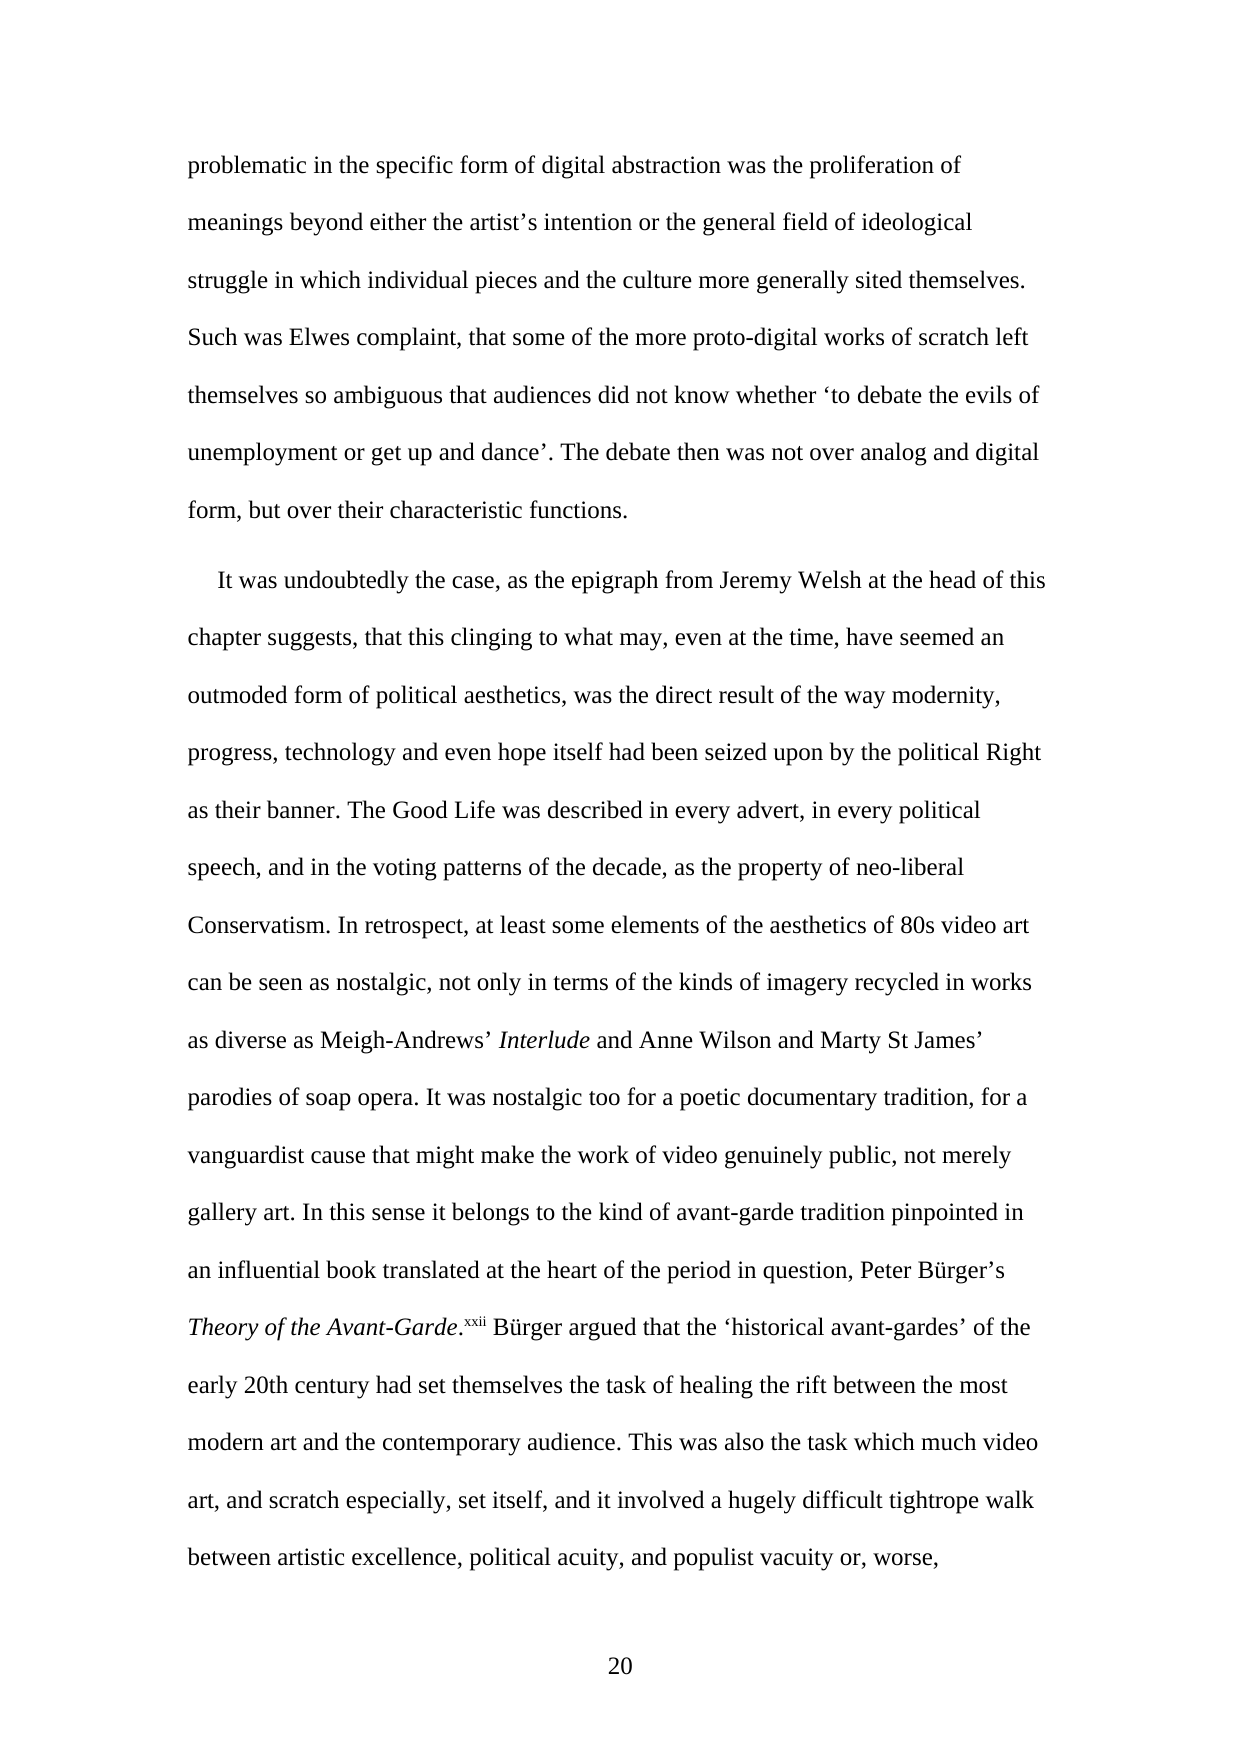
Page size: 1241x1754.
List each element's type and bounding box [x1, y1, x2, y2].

text [187, 565, 1053, 1571]
text [187, 150, 1053, 524]
